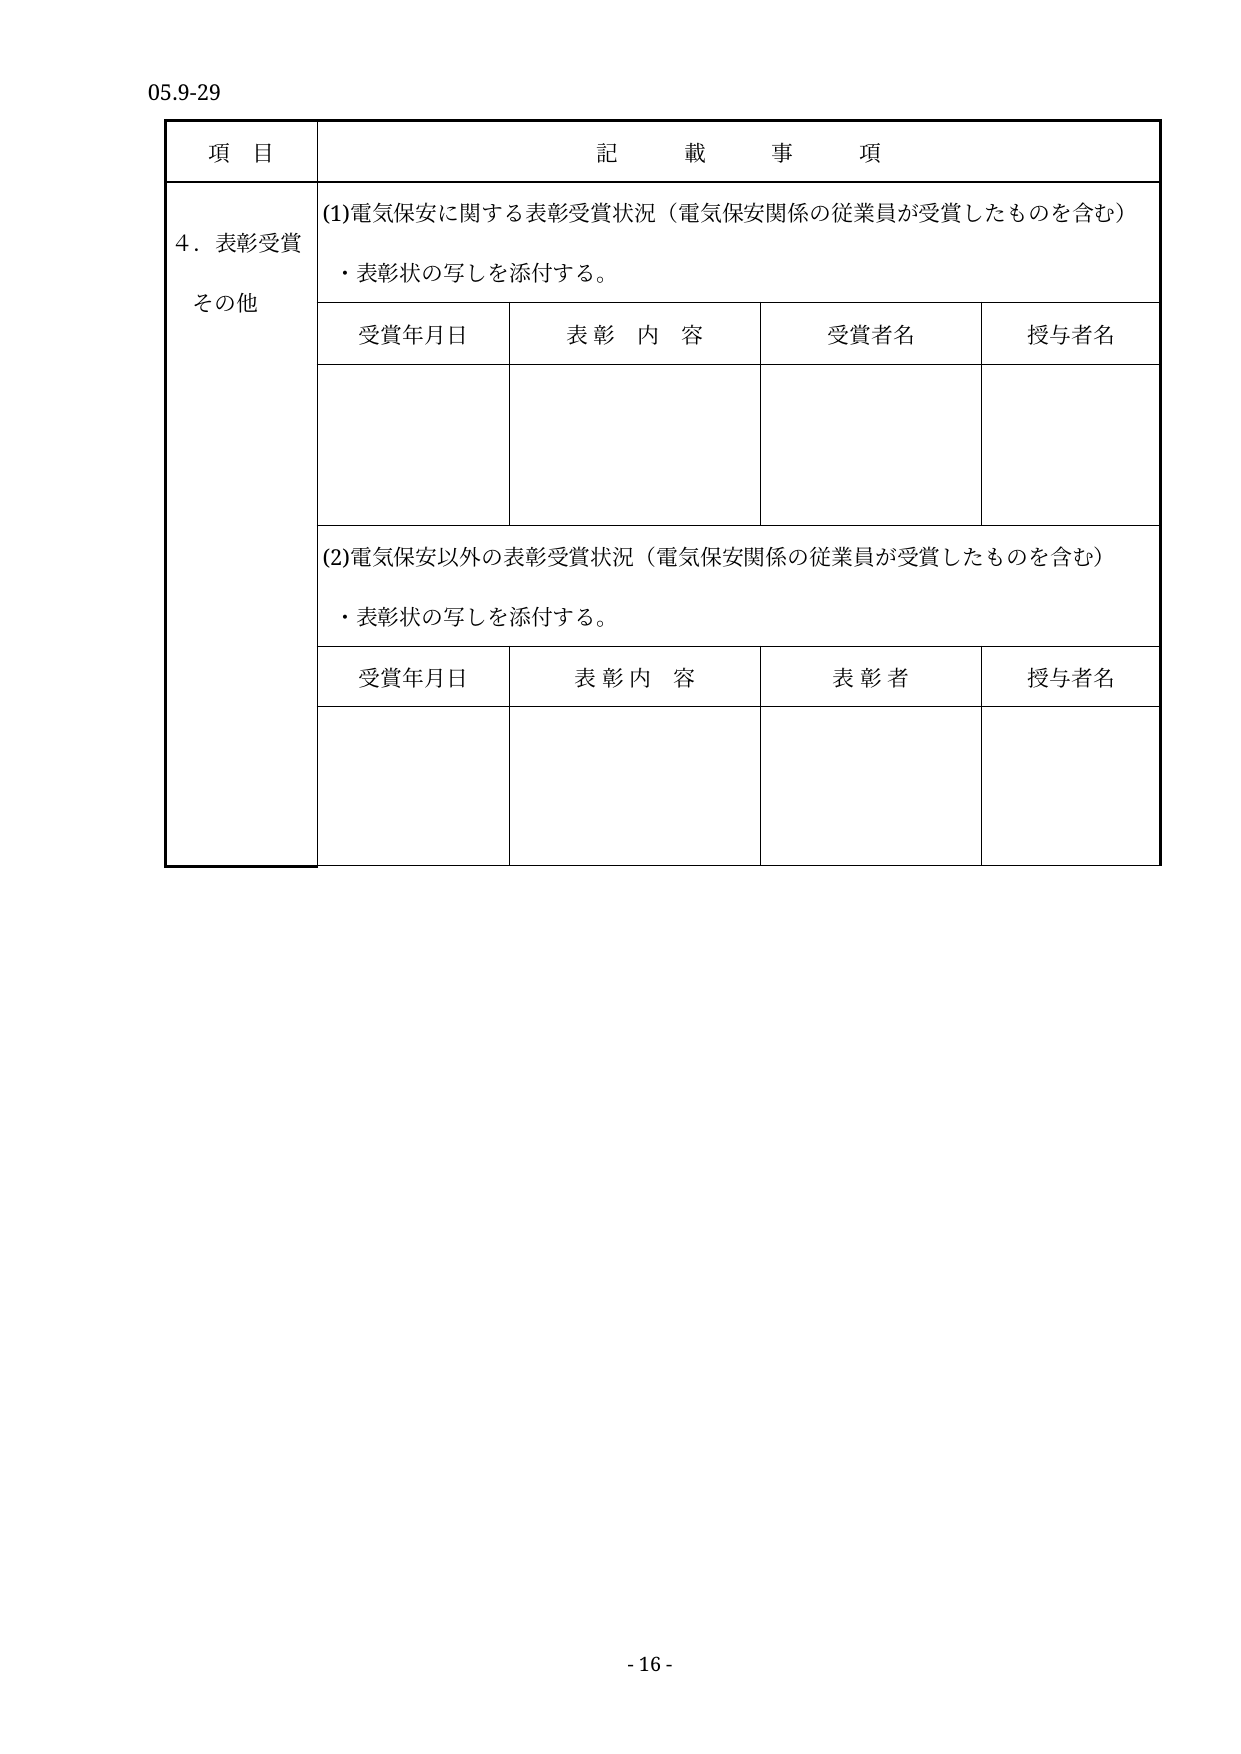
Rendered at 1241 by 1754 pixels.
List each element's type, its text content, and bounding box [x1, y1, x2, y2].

table_cell 授与者名 [982, 303, 1159, 364]
table_cell 表 彰 内 容 [510, 303, 760, 364]
table_cell [318, 707, 509, 865]
table_cell (2)電気保安以外の表彰受賞状況（電気保安関係の従業員が受賞したものを含む） ・表彰状の写しを添付する。 [318, 526, 1159, 646]
table_cell [761, 707, 981, 865]
table_cell [982, 707, 1159, 865]
table_cell 受賞年月日 [318, 303, 509, 364]
table_cell [318, 365, 509, 525]
table_cell 受賞者名 [761, 303, 981, 364]
table_cell [982, 365, 1159, 525]
table_cell 受賞年月日 [318, 647, 509, 706]
table_header 項 目 [167, 122, 317, 181]
table_cell [510, 707, 760, 865]
table_cell [510, 365, 760, 525]
table_header 記 載 事 項 [318, 122, 1159, 181]
table_cell 表 彰 内 容 [510, 647, 760, 706]
table_cell (1)電気保安に関する表彰受賞状況（電気保安関係の従業員が受賞したものを含む） ・表彰状の写しを添付する。 [318, 183, 1159, 302]
table_cell 表 彰 者 [761, 647, 981, 706]
table_cell 授与者名 [982, 647, 1159, 706]
table_cell ４．表彰受賞その他 [167, 183, 317, 865]
table_cell [761, 365, 981, 525]
